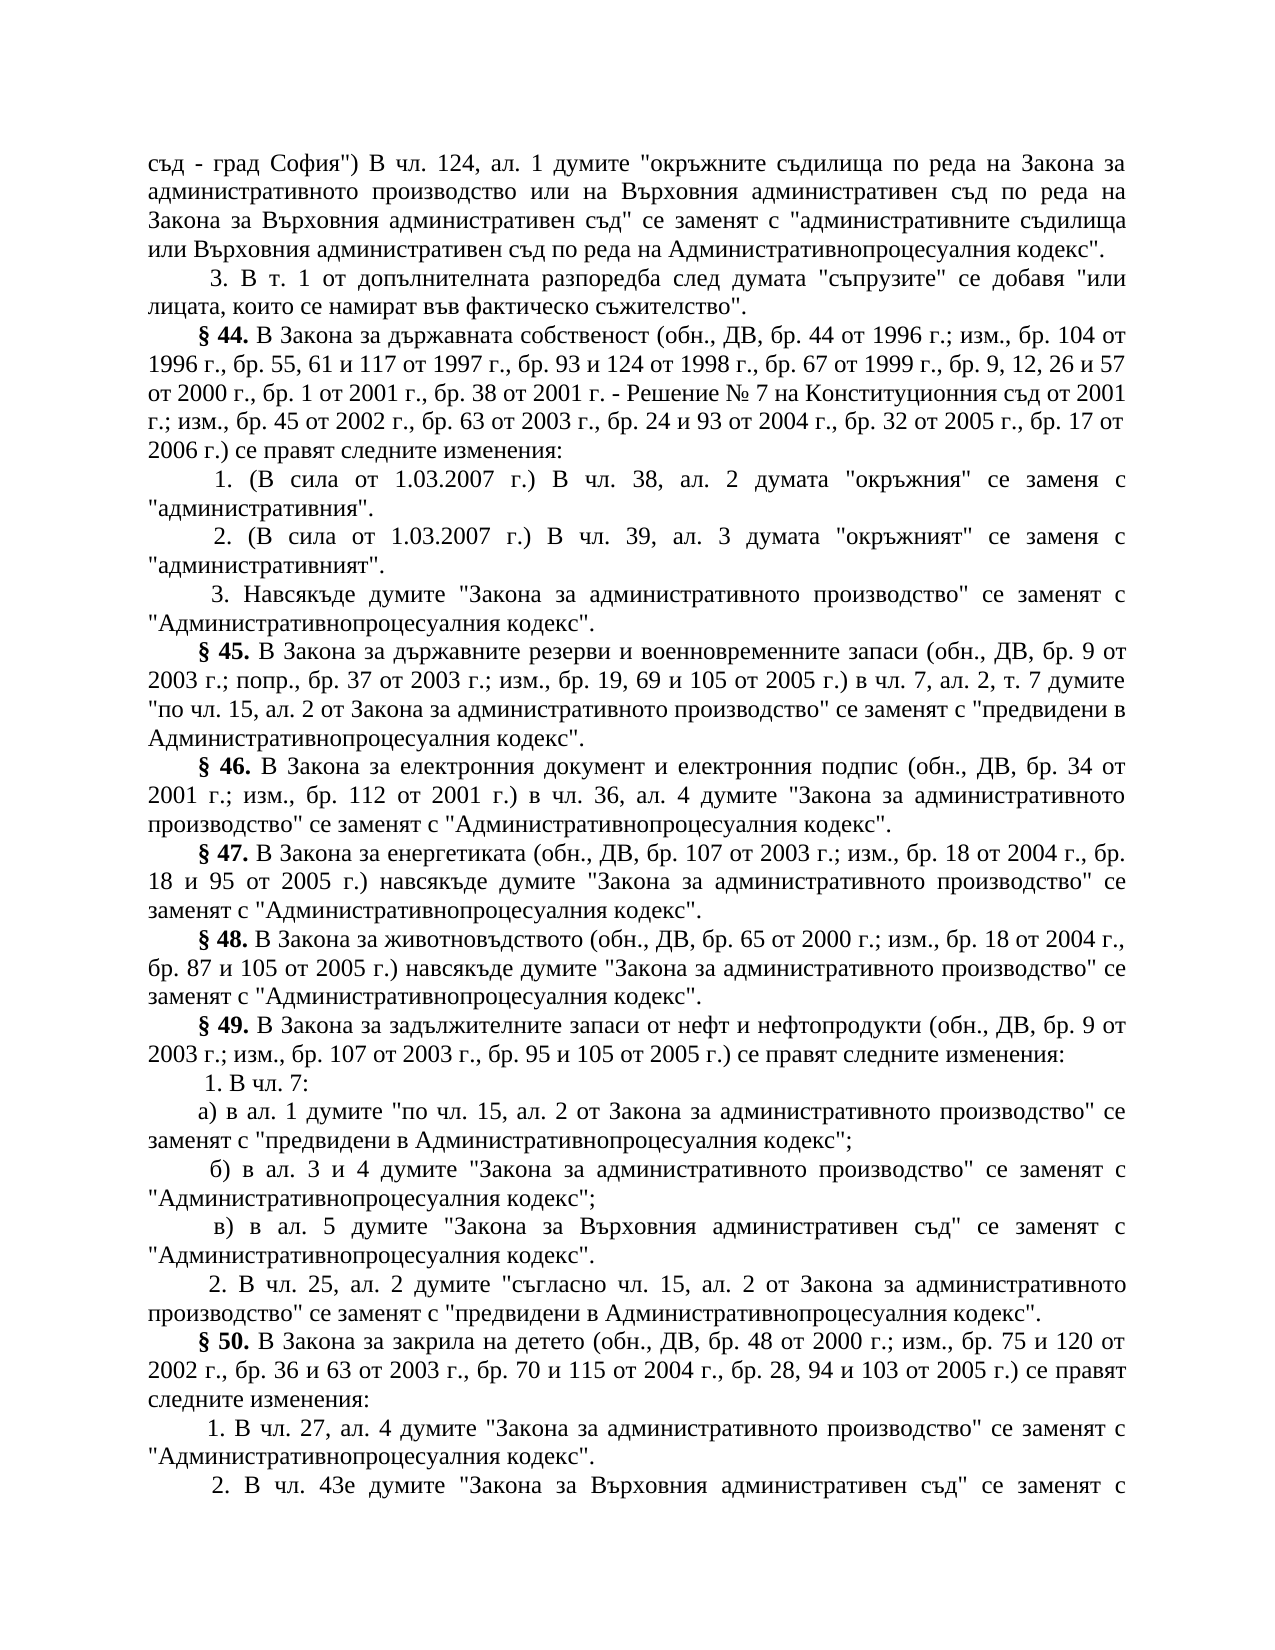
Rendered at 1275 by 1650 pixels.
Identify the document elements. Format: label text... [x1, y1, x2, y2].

text 1. В чл. 7: [148, 1068, 1127, 1096]
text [148, 148, 1127, 263]
text 1. В чл. 27, ал. 4 думите "Закона за административното производство" се заменят с "Административнопроцесуалния кодекс". [148, 1413, 1127, 1470]
text а) в ал. 1 думите "по чл. 15, ал. 2 от Закона за административното производство" се заменят с "предвидени в Административнопроцесуалния кодекс"; [148, 1096, 1127, 1154]
text § 49. В Закона за задължителните запаси от нефт и нефтопродукти (обн., ДВ, бр. 9 от 2003 г.; изм., бр. 107 от 2003 г., бр. 95 и 105 от 2005 г.) се правят следните изменения: [148, 1010, 1127, 1068]
text в) в ал. 5 думите "Закона за Върховния административен съд" се заменят с "Административнопроцесуалния кодекс". [148, 1211, 1127, 1269]
text 1. (В сила от 1.03.2007 г.) В чл. 38, ал. 2 думата "окръжния" се заменя с "административния". [148, 464, 1127, 521]
text 2. В чл. 25, ал. 2 думите "съгласно чл. 15, ал. 2 от Закона за административното производство" се заменят с "предвидени в Административнопроцесуалния кодекс". [148, 1269, 1127, 1326]
text § 44. В Закона за държавната собственост (обн., ДВ, бр. 44 от 1996 г.; изм., бр. 104 от 1996 г., бр. 55, 61 и 117 от 1997 г., бр. 93 и 124 от 1998 г., бр. 67 от 1999 г., бр. 9, 12, 26 и 57 от 2000 г., бр. 1 от 2001 г., бр. 38 от 2001 г. - Решение № 7 на Конституционния съд от 2001 г.; изм., бр. 45 от 2002 г., бр. 63 от 2003 г., бр. 24 и 93 от 2004 г., бр. 32 от 2005 г., бр. 17 от 2006 г.) се правят следните изменения: [148, 320, 1127, 464]
text § 50. В Закона за закрила на детето (обн., ДВ, бр. 48 от 2000 г.; изм., бр. 75 и 120 от 2002 г., бр. 36 и 63 от 2003 г., бр. 70 и 115 от 2004 г., бр. 28, 94 и 103 от 2005 г.) се правят следните изменения: [148, 1326, 1127, 1413]
text § 48. В Закона за животновъдството (обн., ДВ, бр. 65 от 2000 г.; изм., бр. 18 от 2004 г., бр. 87 и 105 от 2005 г.) навсякъде думите "Закона за административното производство" се заменят с "Административнопроцесуалния кодекс". [148, 924, 1127, 1010]
text 2. (В сила от 1.03.2007 г.) В чл. 39, ал. 3 думата "окръжният" се заменя с "административният". [148, 521, 1127, 579]
text 3. Навсякъде думите "Закона за административното производство" се заменят с "Административнопроцесуалния кодекс". [148, 579, 1127, 636]
text § 46. В Закона за електронния документ и електронния подпис (обн., ДВ, бр. 34 от 2001 г.; изм., бр. 112 от 2001 г.) в чл. 36, ал. 4 думите "Закона за административното производство" се заменят с "Административнопроцесуалния кодекс". [148, 751, 1127, 838]
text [148, 1470, 1127, 1499]
text 3. В т. 1 от допълнителната разпоредба след думата "съпрузите" се добавя "или лицата, които се намират във фактическо съжителство". [148, 263, 1127, 320]
text б) в ал. 3 и 4 думите "Закона за административното производство" се заменят с "Административнопроцесуалния кодекс"; [148, 1154, 1127, 1211]
text § 45. В Закона за държавните резерви и военновременните запаси (обн., ДВ, бр. 9 от 2003 г.; попр., бр. 37 от 2003 г.; изм., бр. 19, 69 и 105 от 2005 г.) в чл. 7, ал. 2, т. 7 думите "по чл. 15, ал. 2 от Закона за административното производство" се заменят с "предвидени в Административнопроцесуалния кодекс". [148, 636, 1127, 751]
text § 47. В Закона за енергетиката (обн., ДВ, бр. 107 от 2003 г.; изм., бр. 18 от 2004 г., бр. 18 и 95 от 2005 г.) навсякъде думите "Закона за административното производство" се заменят с "Административнопроцесуалния кодекс". [148, 838, 1127, 924]
